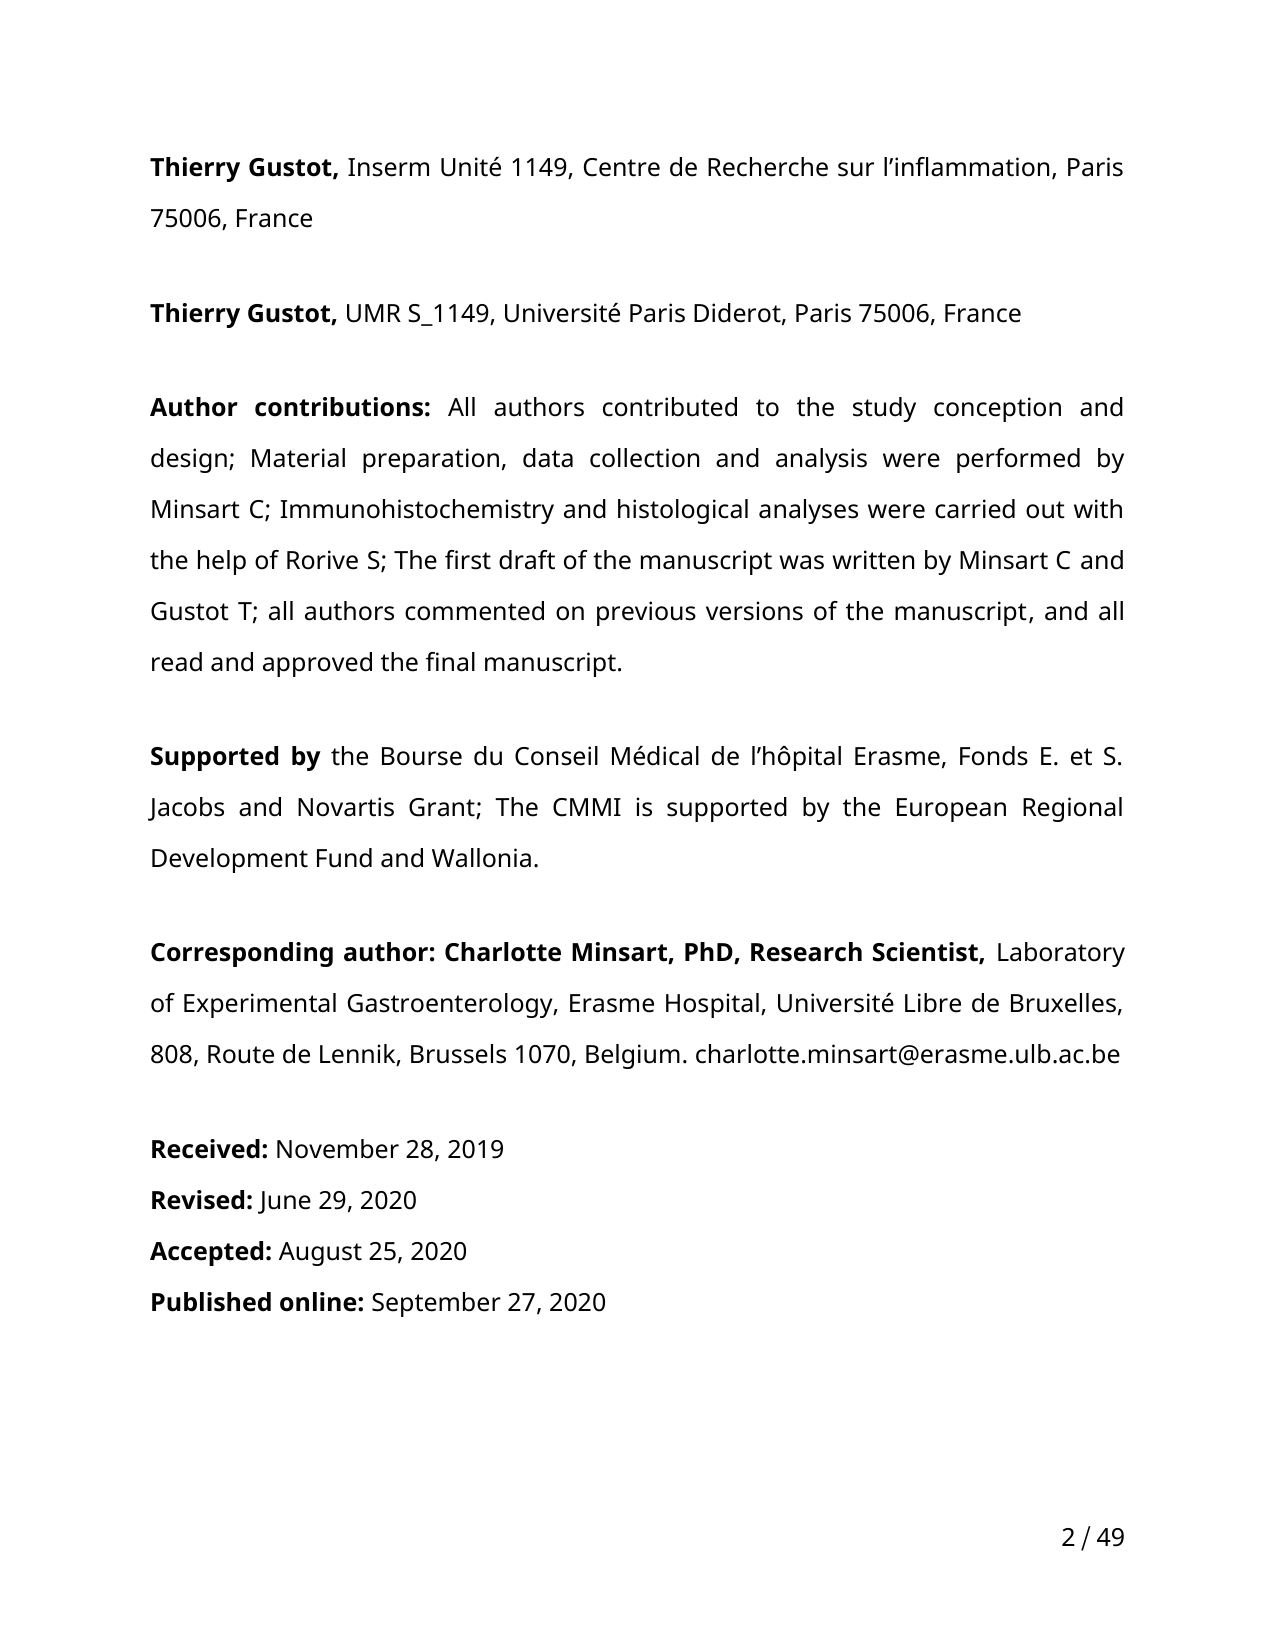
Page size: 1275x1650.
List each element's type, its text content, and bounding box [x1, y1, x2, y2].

text Revised: June 29, 2020 [150, 1182, 1125, 1216]
text Thierry Gustot, UMR S_1149, Université Paris Diderot, Paris 75006, France [150, 295, 1125, 329]
text Published online: September 27, 2020 [150, 1284, 1125, 1318]
text Corresponding author: Charlotte Minsart, PhD, Research Scientist, Laboratory of Experimental Gastroenterology, Erasme Hospital, Université Libre de Bruxelles, 808, Route de Lennik, Brussels 1070, Belgium. charlotte.minsart@erasme.ulb.ac.be [150, 935, 1125, 1071]
text Accepted: August 25, 2020 [150, 1233, 1125, 1267]
text Received: November 28, 2019 [150, 1131, 1125, 1165]
text Thierry Gustot, Inserm Unité 1149, Centre de Recherche sur l’inflammation, Paris 75006, France [150, 150, 1125, 235]
text Author contributions: All authors contributed to the study conception and design; Material preparation, data collection and analysis were performed by Minsart C; Immunohistochemistry and histological analyses were carried out with the help of Rorive S; The first draft of the manuscript was written by Minsart C and Gustot T; all authors commented on previous versions of the manuscript, and all read and approved the final manuscript. [150, 389, 1125, 679]
text Supported by the Bourse du Conseil Médical de l’hôpital Erasme, Fonds E. et S. Jacobs and Novartis Grant; The CMMI is supported by the European Regional Development Fund and Wallonia. [150, 739, 1125, 875]
